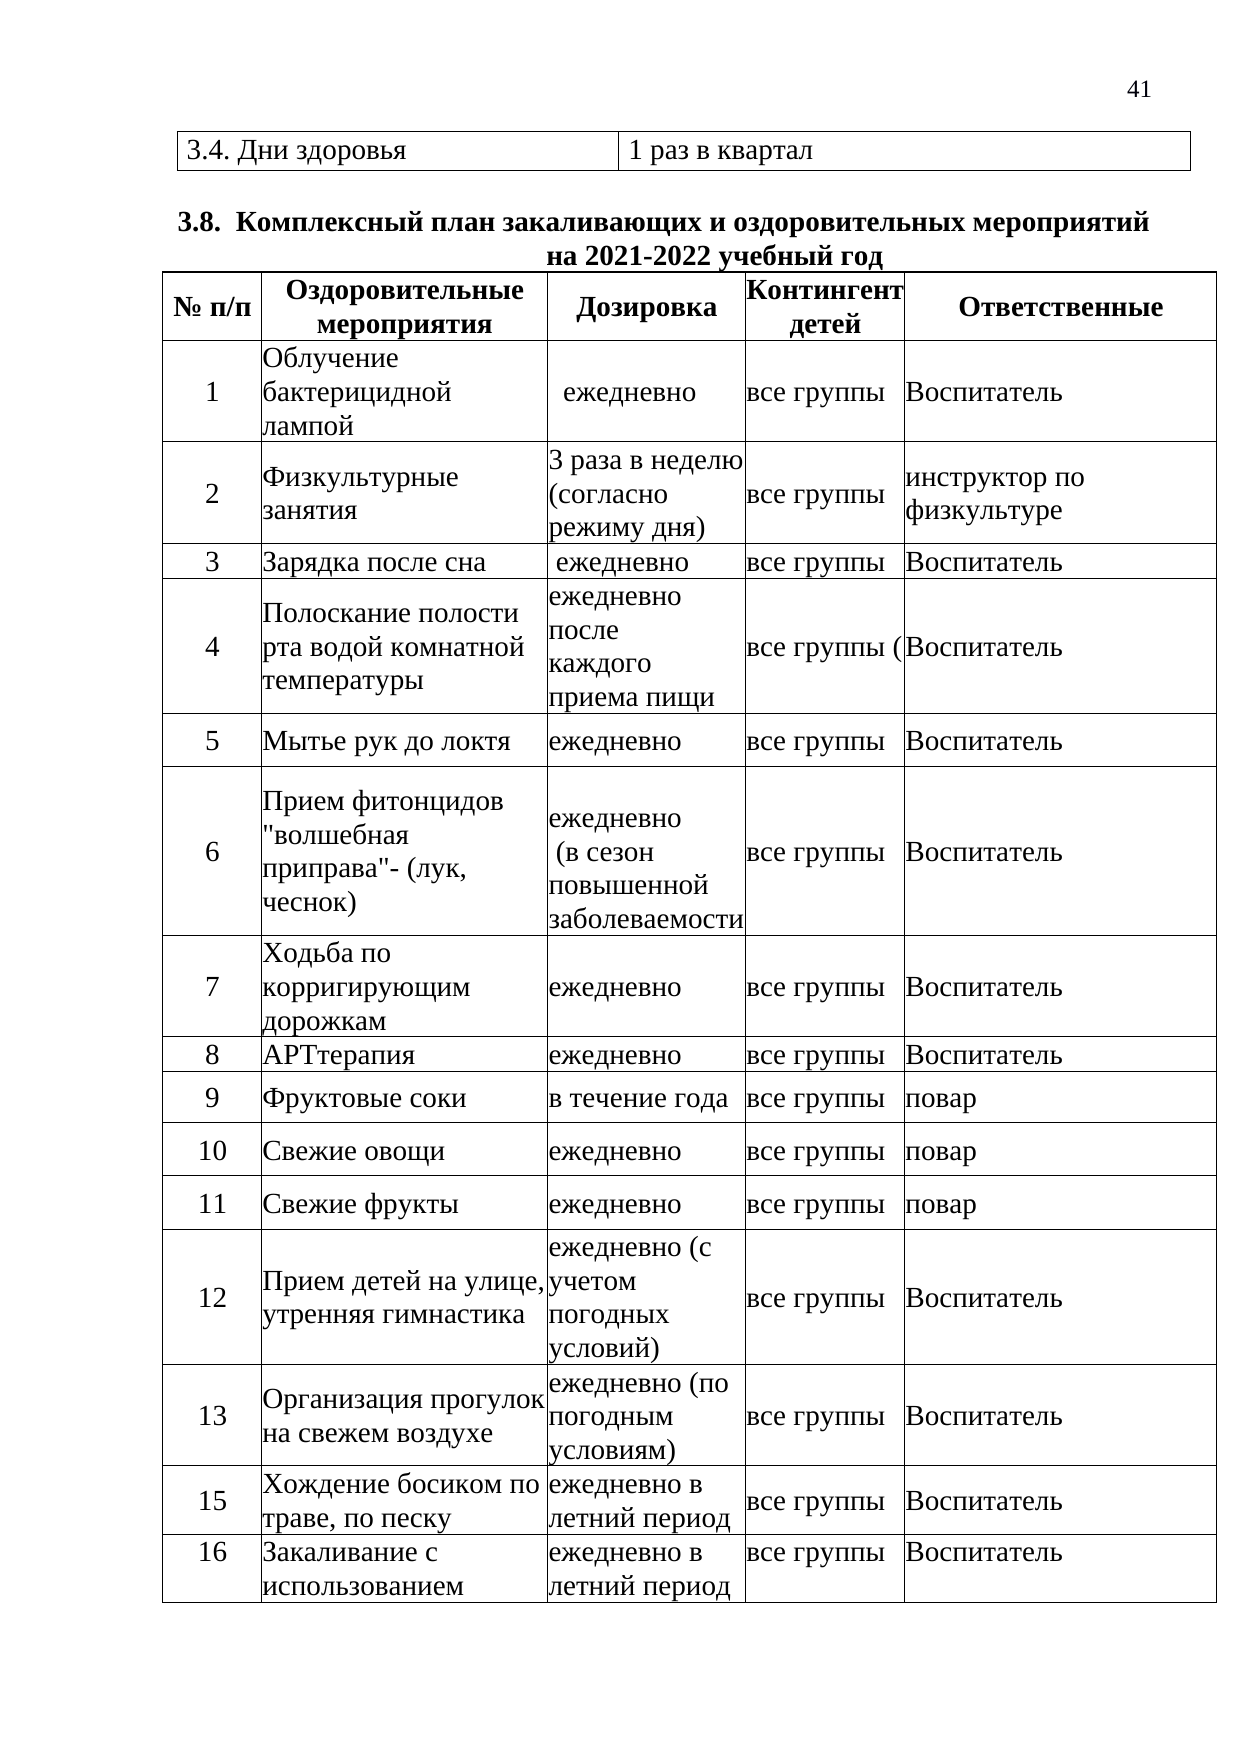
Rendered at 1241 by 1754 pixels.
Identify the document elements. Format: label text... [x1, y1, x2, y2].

table_cell 11 [163, 1176, 261, 1228]
table_cell 3 раза в неделю (согласно режиму дня) [548, 442, 745, 543]
table_cell Свежие овощи [262, 1123, 547, 1175]
table_cell Воспитатель [905, 544, 1216, 577]
table_cell 2 [163, 442, 261, 543]
table_cell 16 [163, 1535, 261, 1602]
table_cell все группы [746, 1176, 904, 1228]
table_cell 9 [163, 1072, 261, 1122]
table_cell ежедневно (в сезон повышенной заболеваемости [548, 767, 745, 934]
table_cell 10 [163, 1123, 261, 1175]
table_cell повар [905, 1072, 1216, 1122]
table_cell ежедневно [548, 1123, 745, 1175]
table_cell Ходьба по корригирующим дорожкам [262, 936, 547, 1036]
table_cell все группы [746, 767, 904, 934]
table_cell Воспитатель [905, 1037, 1216, 1071]
table_cell инструктор по физкультуре [905, 442, 1216, 543]
table_cell все группы [746, 1230, 904, 1364]
table_cell ежедневно (с учетом погодных условий) [548, 1230, 745, 1364]
table_cell 1 раз в квартал [619, 132, 1190, 170]
table_cell Воспитатель [905, 579, 1216, 713]
table_cell Воспитатель [905, 936, 1216, 1036]
table_cell 1 [163, 341, 261, 441]
table_cell все группы [746, 1072, 904, 1122]
table_cell в течение года [548, 1072, 745, 1122]
table_cell Фруктовые соки [262, 1072, 547, 1122]
table_cell 7 [163, 936, 261, 1036]
table_cell все группы [746, 1365, 904, 1465]
table_cell ежедневно [548, 714, 745, 766]
table_cell 4 [163, 579, 261, 713]
table_cell 15 [163, 1466, 261, 1533]
table_cell ежедневно в летний период [548, 1466, 745, 1533]
text 3.8. Комплексный план закаливающих и оздоровительных мероприятий [177, 204, 1152, 238]
table_cell ежедневно [548, 544, 745, 577]
table_cell 3 [163, 544, 261, 577]
table_cell Воспитатель [905, 767, 1216, 934]
table_cell все группы [746, 936, 904, 1036]
table_cell Воспитатель [905, 1230, 1216, 1364]
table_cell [548, 1535, 745, 1602]
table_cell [262, 1535, 547, 1602]
table_cell ежедневно после каждого приема пищи [548, 579, 745, 713]
table_cell ежедневно [548, 1037, 745, 1071]
table_cell Воспитатель [905, 1535, 1216, 1602]
table_cell Облучение бактерицидной лампой [262, 341, 547, 441]
table_cell Прием детей на улице, утренняя гимнастика [262, 1230, 547, 1364]
table_header № п/п [163, 273, 261, 339]
table_cell Физкультурные занятия [262, 442, 547, 543]
table_cell Свежие фрукты [262, 1176, 547, 1228]
table_cell все группы ( [746, 579, 904, 713]
table_cell ежедневно [548, 936, 745, 1036]
table_cell ежедневно (по погодным условиям) [548, 1365, 745, 1465]
table_cell Воспитатель [905, 341, 1216, 441]
table_cell 12 [163, 1230, 261, 1364]
text на 2021-2022 учебный год [177, 238, 1152, 271]
table_cell 3.4. Дни здоровья [178, 132, 618, 170]
table_cell ежедневно [548, 341, 745, 441]
table_cell повар [905, 1176, 1216, 1228]
table_cell 5 [163, 714, 261, 766]
table_cell все группы [746, 1123, 904, 1175]
table_cell Зарядка после сна [262, 544, 547, 577]
table_cell все группы [746, 714, 904, 766]
table_cell все группы [746, 442, 904, 543]
table_header Дозировка [548, 273, 745, 339]
table_cell 13 [163, 1365, 261, 1465]
table_cell Мытье рук до локтя [262, 714, 547, 766]
table_cell Воспитатель [905, 1365, 1216, 1465]
table_header Ответственные [905, 273, 1216, 339]
table_cell 8 [163, 1037, 261, 1071]
table_cell 6 [163, 767, 261, 934]
table_cell все группы [746, 544, 904, 577]
table_cell все группы [746, 1535, 904, 1602]
table_cell Организация прогулок на свежем воздухе [262, 1365, 547, 1465]
table_cell Воспитатель [905, 714, 1216, 766]
table_cell Воспитатель [905, 1466, 1216, 1533]
table_cell повар [905, 1123, 1216, 1175]
table_header Контингент детей [746, 273, 904, 339]
table_cell Полоскание полости рта водой комнатной температуры [262, 579, 547, 713]
table_cell ежедневно [548, 1176, 745, 1228]
table_cell АРТтерапия [262, 1037, 547, 1071]
table_cell Прием фитонцидов "волшебная приправа"- (лук, чеснок) [262, 767, 547, 934]
table_cell все группы [746, 341, 904, 441]
table_header Оздоровительные мероприятия [262, 273, 547, 339]
table_cell все группы [746, 1037, 904, 1071]
table_cell все группы [746, 1466, 904, 1533]
table_cell Хождение босиком по траве, по песку [262, 1466, 547, 1533]
